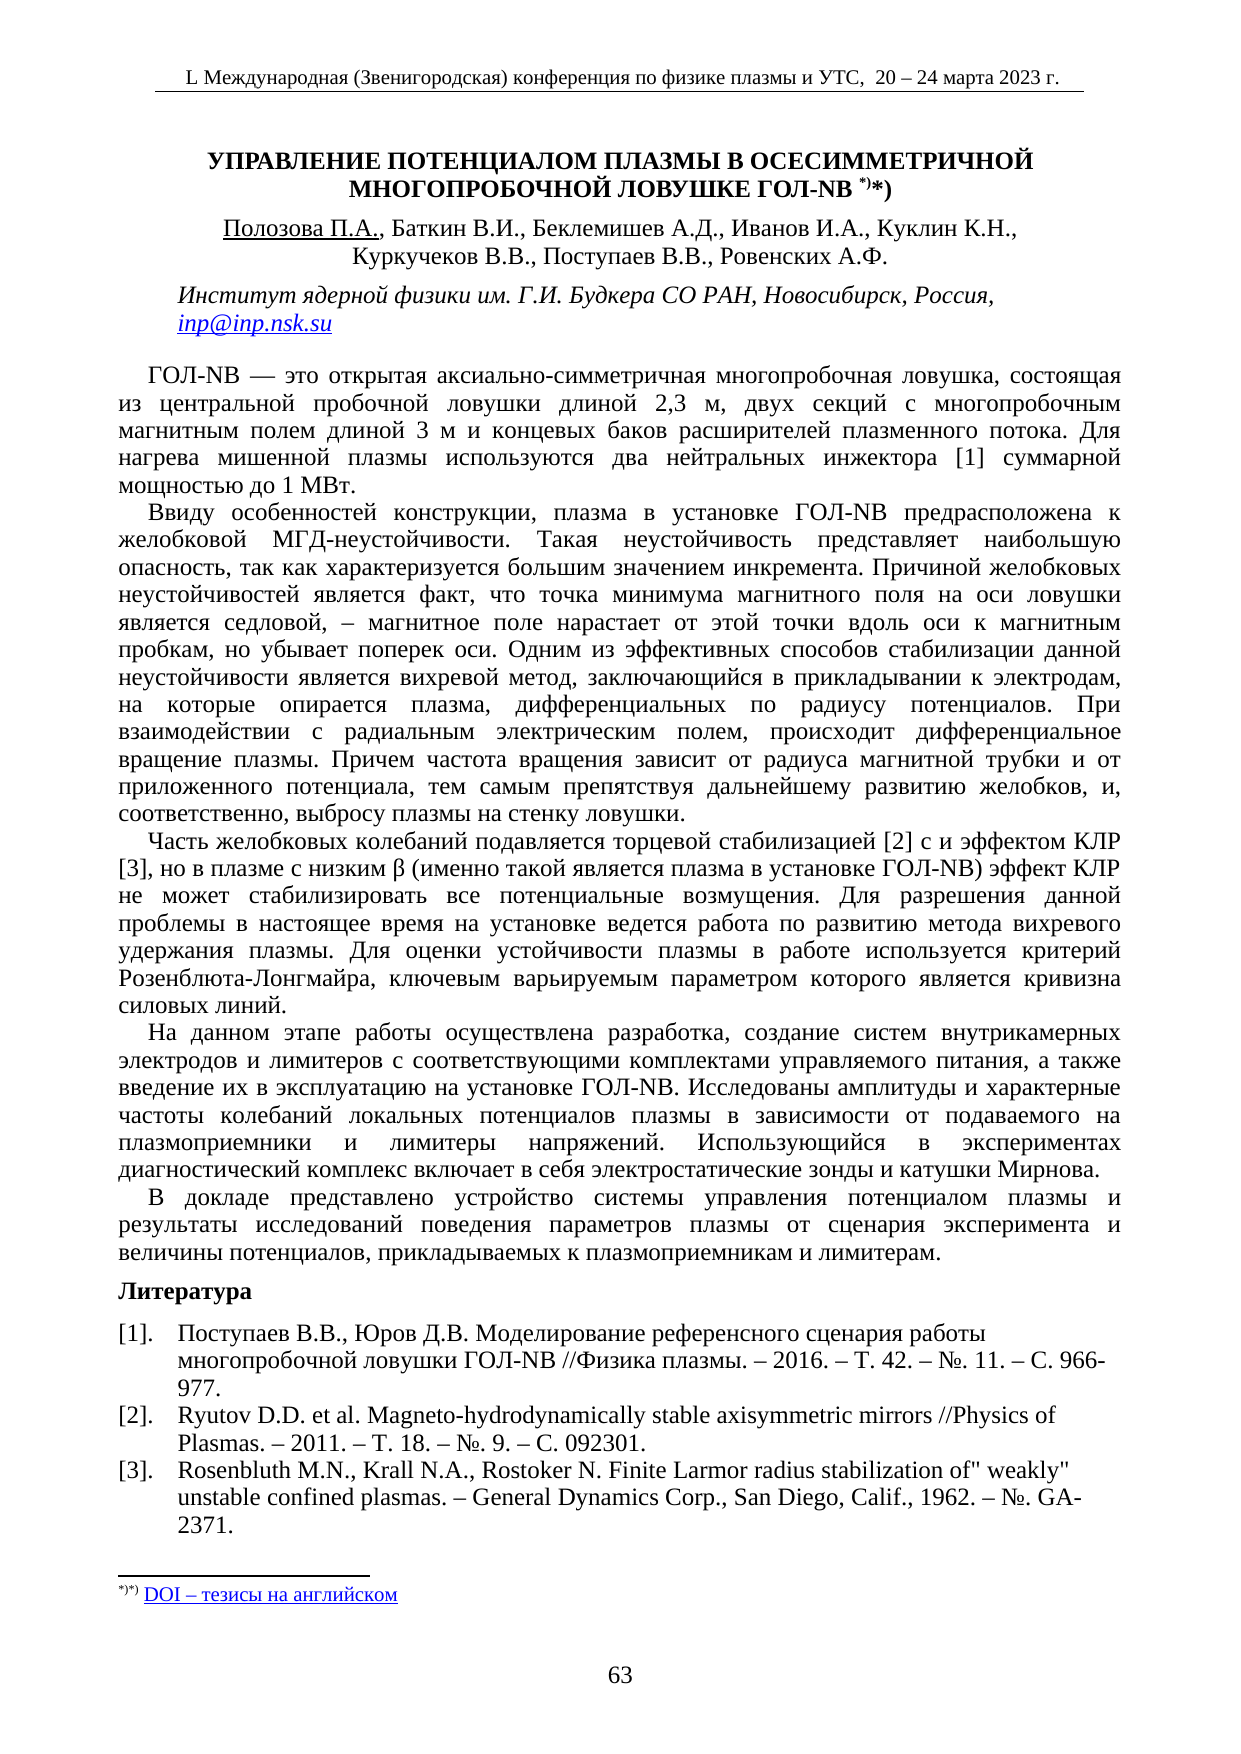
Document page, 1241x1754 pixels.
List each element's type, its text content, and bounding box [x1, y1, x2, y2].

text Ввиду особенностей конструкции, плазма в установке ГОЛ-NB предрасположена к желобковой МГД-неустойчивости. Такая неустойчивость представляет наибольшую опасность, так как характеризуется большим значением инкремента. Причиной желобковых неустойчивостей является факт, что точка минимума магнитного поля на оси ловушки является седловой, – магнитное поле нарастает от этой точки вдоль оси к магнитным пробкам, но убывает поперек оси. Одним из эффективных способов стабилизации данной неустойчивости является вихревой метод, заключающийся в прикладывании к электродам, на которые опирается плазма, дифференциальных по радиусу потенциалов. При взаимодействии с радиальным электрическим полем, происходит дифференциальное вращение плазмы. Причем частота вращения зависит от радиуса магнитной трубки и от приложенного потенциала, тем самым препятствуя дальнейшему развитию желобков, и, соответственно, выбросу плазмы на стенку ловушки. [118, 499, 1122, 827]
title Управление потенциалом плазмы в осесимметричной многопробочной ловушке ГОЛ-NB *) [118, 148, 1122, 202]
list Поступаев В.В., Юров Д.В. Моделирование референсного сценария работы многопробочной ловушки ГОЛ-NB //Физика плазмы. – 2016. – Т. 42. – №. 11. – С. 966-977. [118, 1320, 1122, 1402]
text Полозова П.А., Баткин В.И., Беклемишев А.Д., Иванов И.А., Куклин К.Н., Куркучеков В.В., Поступаев В.В., Ровенских А.Ф. [159, 215, 1081, 269]
list Ryutov D.D. et al. Magneto-hydrodynamically stable axisymmetric mirrors //Physics of Plasmas. – 2011. – Т. 18. – №. 9. – С. 092301. [118, 1402, 1122, 1456]
title Литература [118, 1278, 1122, 1305]
text Часть желобковых колебаний подавляется торцевой стабилизацией [2] с и эффектом КЛР [3], но в плазме с низким β (именно такой является плазма в установке ГОЛ-NB) эффект КЛР не может стабилизировать все потенциальные возмущения. Для разрешения данной проблемы в настоящее время на установке ведется работа по развитию метода вихревого удержания плазмы. Для оценки устойчивости плазмы в работе используется критерий Розенблюта-Лонгмайра, ключевым варьируемым параметром которого является кривизна силовых линий. [118, 827, 1122, 1019]
text На данном этапе работы осуществлена разработка, создание систем внутрикамерных электродов и лимитеров с соответствующими комплектами управляемого питания, а также введение их в эксплуатацию на установке ГОЛ-NB. Исследованы амплитуды и характерные частоты колебаний локальных потенциалов плазмы в зависимости от подаваемого на плазмоприемники и лимитеры напряжений. Использующийся в экспериментах диагностический комплекс включает в себя электростатические зонды и катушки Мирнова. [118, 1019, 1122, 1183]
text Институт ядерной физики им. Г.И. Будкера СО РАН, Новосибирск, Россия, inp@inp.nsk.su [177, 282, 1122, 337]
list Rosenbluth M.N., Krall N.A., Rostoker N. Finite Larmor radius stabilization of" weakly" unstable confined plasmas. – General Dynamics Corp., San Diego, Calif., 1962. – №. GA-2371. [118, 1456, 1122, 1538]
text ГОЛ-NB — это открытая аксиально-симметричная многопробочная ловушка, состоящая из центральной пробочной ловушки длиной 2,3 м, двух секций с многопробочным магнитным полем длиной 3 м и концевых баков расширителей плазменного потока. Для нагрева мишенной плазмы используются два нейтральных инжектора [1] суммарной мощностью до 1 МВт. [118, 362, 1122, 499]
text В докладе представлено устройство системы управления потенциалом плазмы и результаты исследований поведения параметров плазмы от сценария эксперимента и величины потенциалов, прикладываемых к плазмоприемникам и лимитерам. [118, 1183, 1122, 1265]
